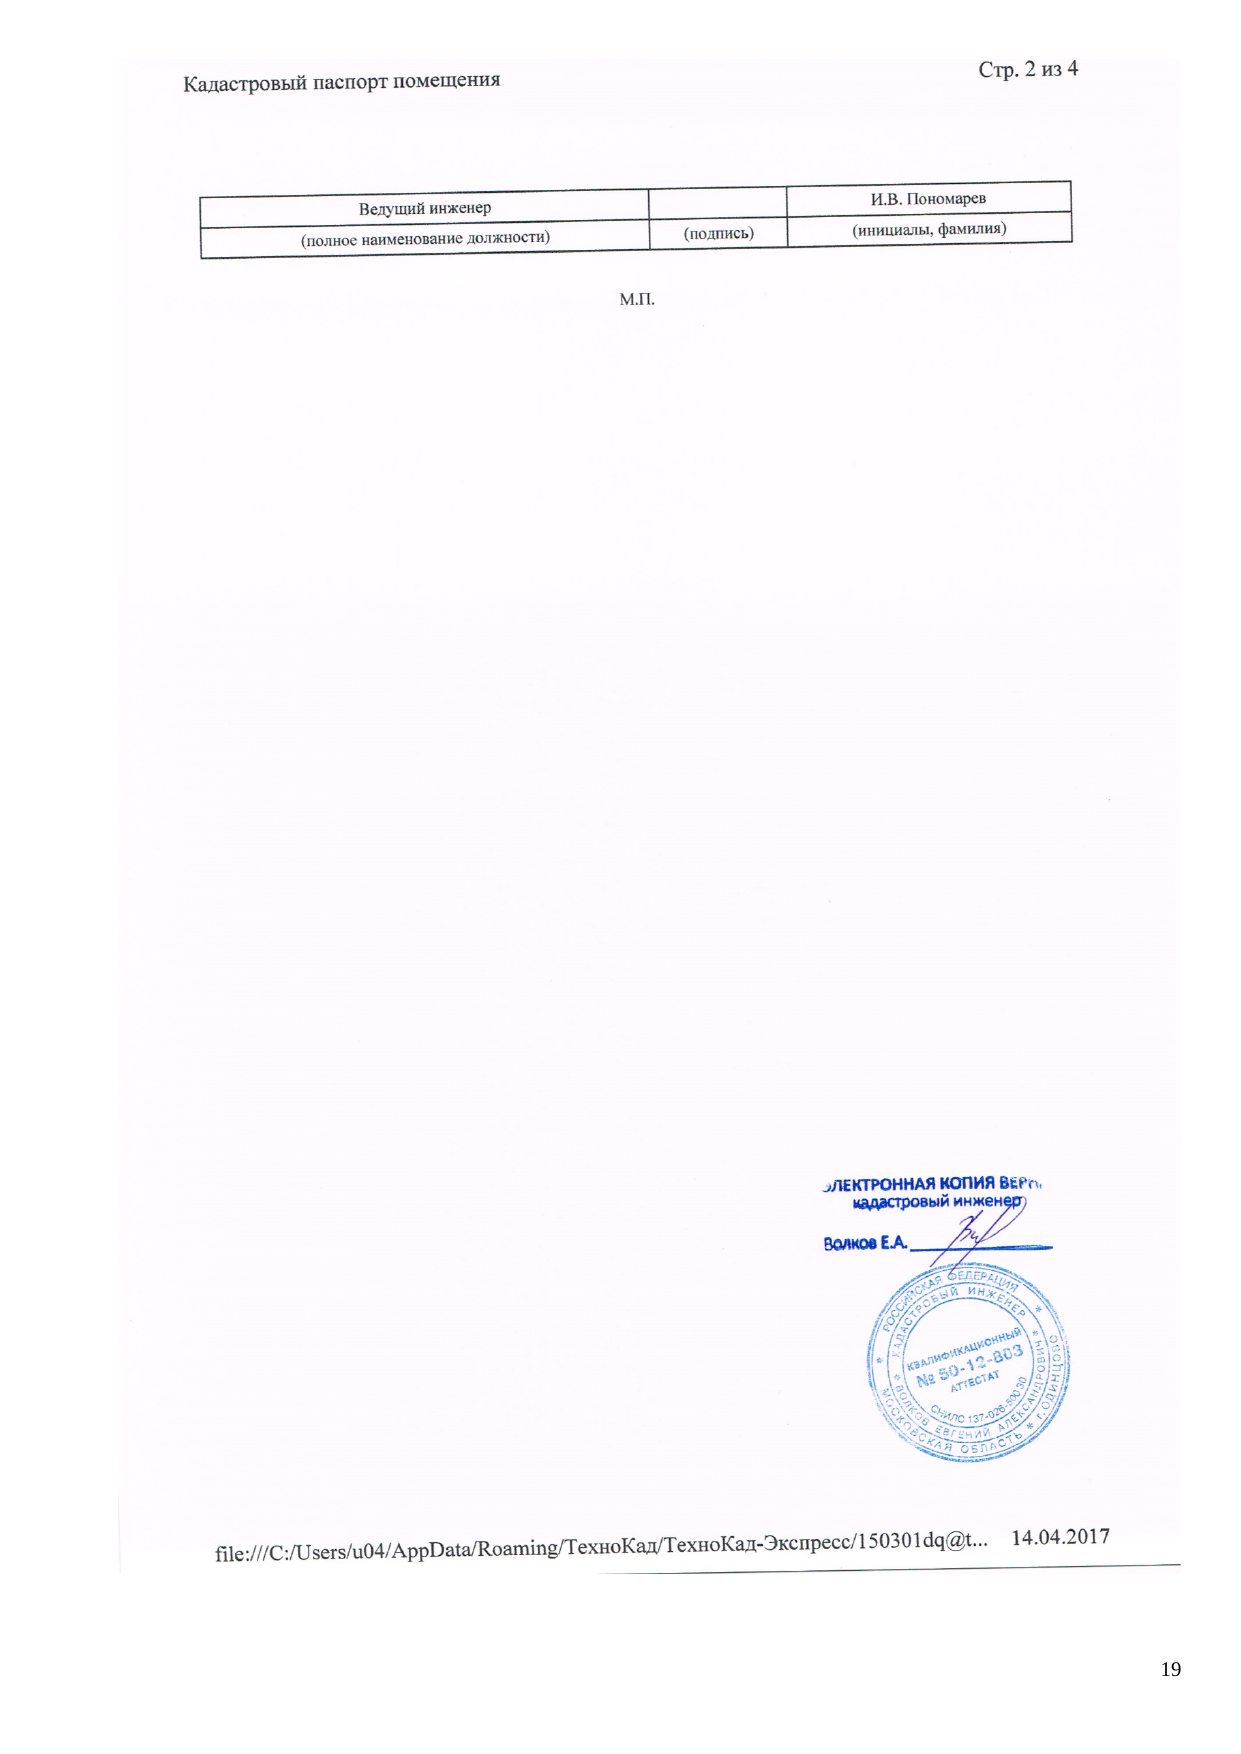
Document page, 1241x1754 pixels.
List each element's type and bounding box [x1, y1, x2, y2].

picture [118, 59, 1181, 1574]
